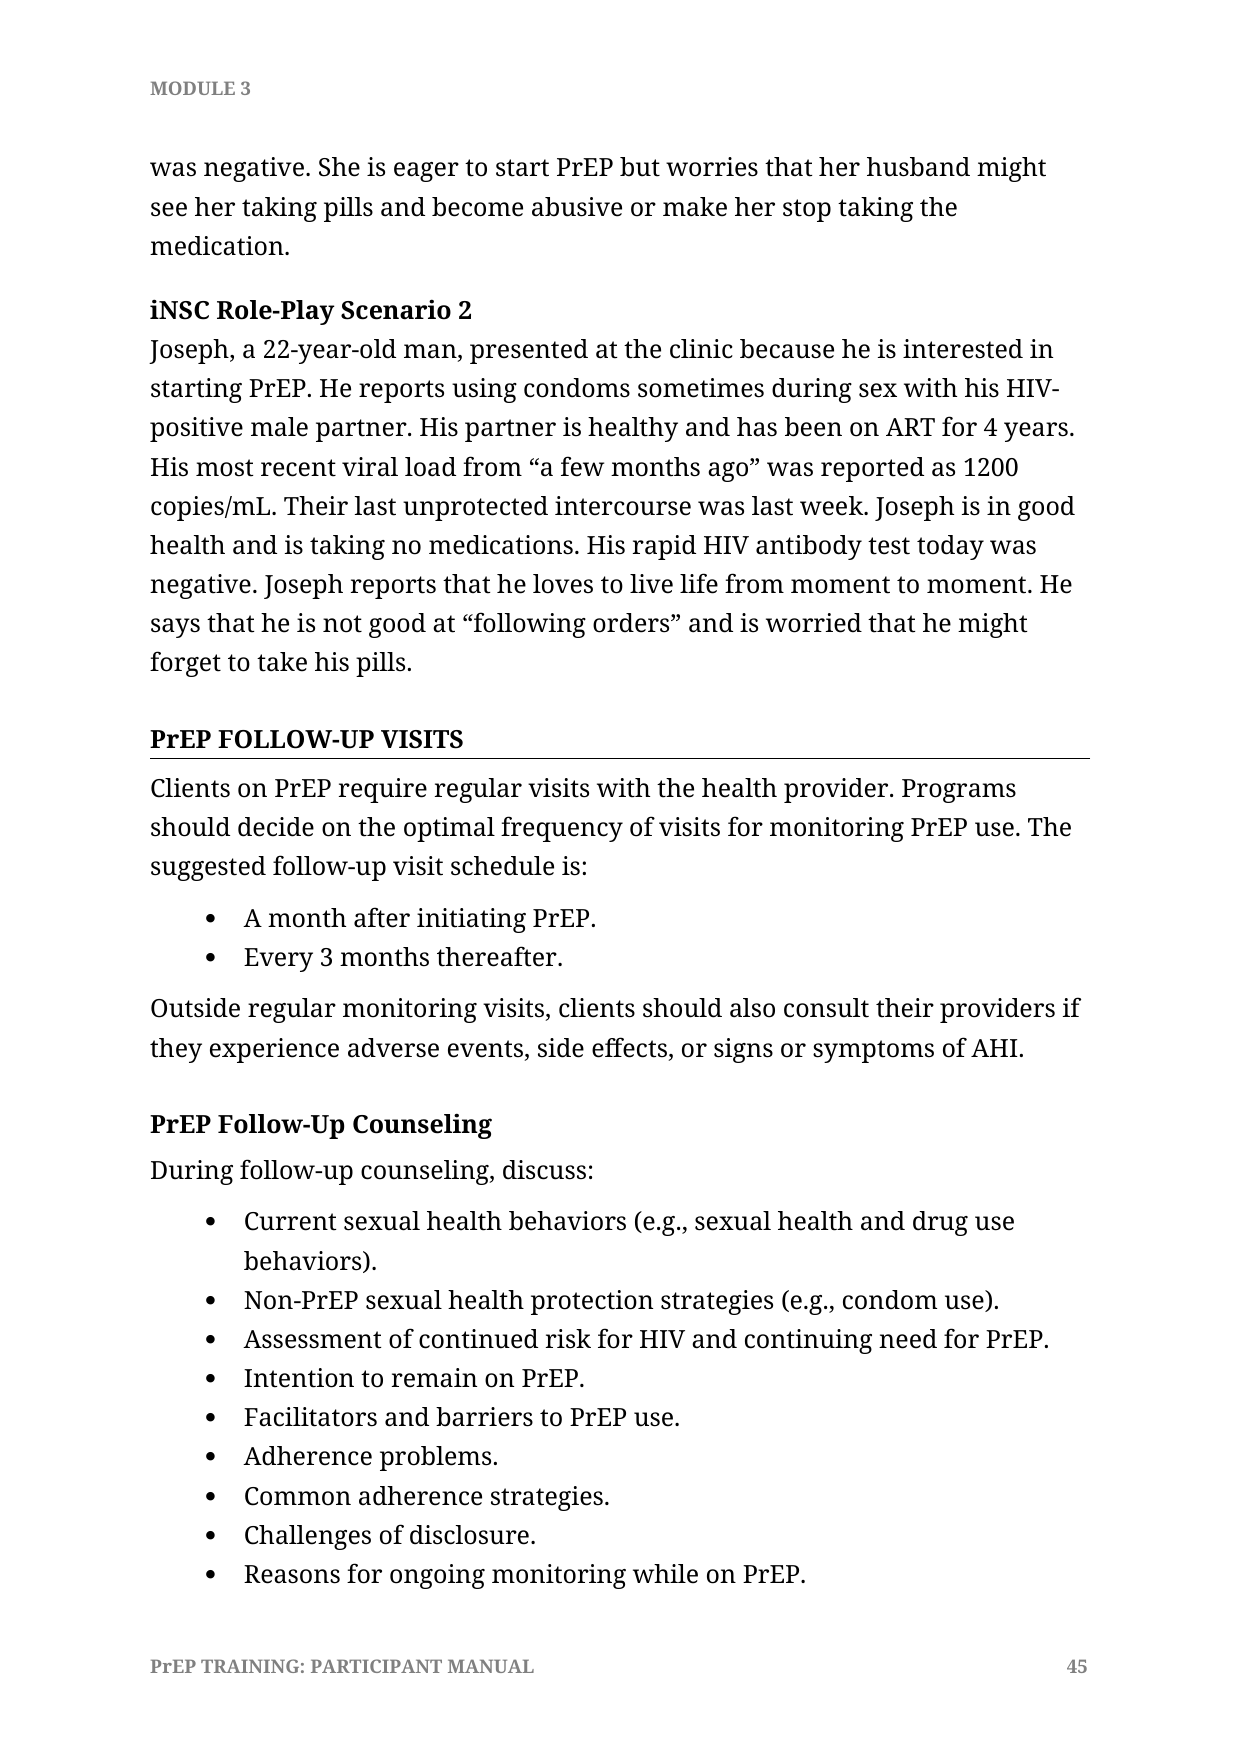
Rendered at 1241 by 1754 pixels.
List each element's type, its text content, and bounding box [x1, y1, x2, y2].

text Joseph, a 22-year-old man, presented at the clinic because he is interested in starting PrEP. He reports using condoms sometimes during sex with his HIV-positive male partner. His partner is healthy and has been on ART for 4 years. His most recent viral load from “a few months ago” was reported as 1200 copies/mL. Their last unprotected intercourse was last week. Joseph is in good health and is taking no medications. His rapid HIV antibody test today was negative. Joseph reports that he loves to live life from moment to moment. He says that he is not good at “following orders” and is worried that he might forget to take his pills. [150, 332, 1090, 679]
subtitle Prep Follow-Up Visits [150, 722, 1090, 758]
text Reasons for ongoing monitoring while on PrEP. [206, 1556, 1090, 1591]
text Current sexual health behaviors (e.g., sexual health and drug use behaviors). [206, 1204, 1090, 1277]
text Intention to remain on PrEP. [206, 1361, 1090, 1395]
text Assessment of continued risk for HIV and continuing need for PrEP. [206, 1321, 1090, 1356]
text Challenges of disclosure. [206, 1517, 1090, 1551]
text Adherence problems. [206, 1439, 1090, 1473]
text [150, 150, 1090, 262]
text During follow-up counseling, discuss: [150, 1152, 1090, 1186]
subtitle PrEP Follow-Up Counseling [150, 1107, 1090, 1141]
text Common adherence strategies. [206, 1478, 1090, 1512]
text iNSC Role-Play Scenario 2 [150, 292, 1090, 327]
text Outside regular monitoring visits, clients should also consult their providers if they experience adverse events, side effects, or signs or symptoms of AHI. [150, 991, 1090, 1064]
text Non-PrEP sexual health protection strategies (e.g., condom use). [206, 1282, 1090, 1316]
text Every 3 months thereafter. [206, 939, 1090, 973]
text Clients on PrEP require regular visits with the health provider. Programs should decide on the optimal frequency of visits for monitoring PrEP use. The suggested follow-up visit schedule is: [150, 770, 1090, 883]
text A month after initiating PrEP. [206, 900, 1090, 934]
text Facilitators and barriers to PrEP use. [206, 1400, 1090, 1434]
